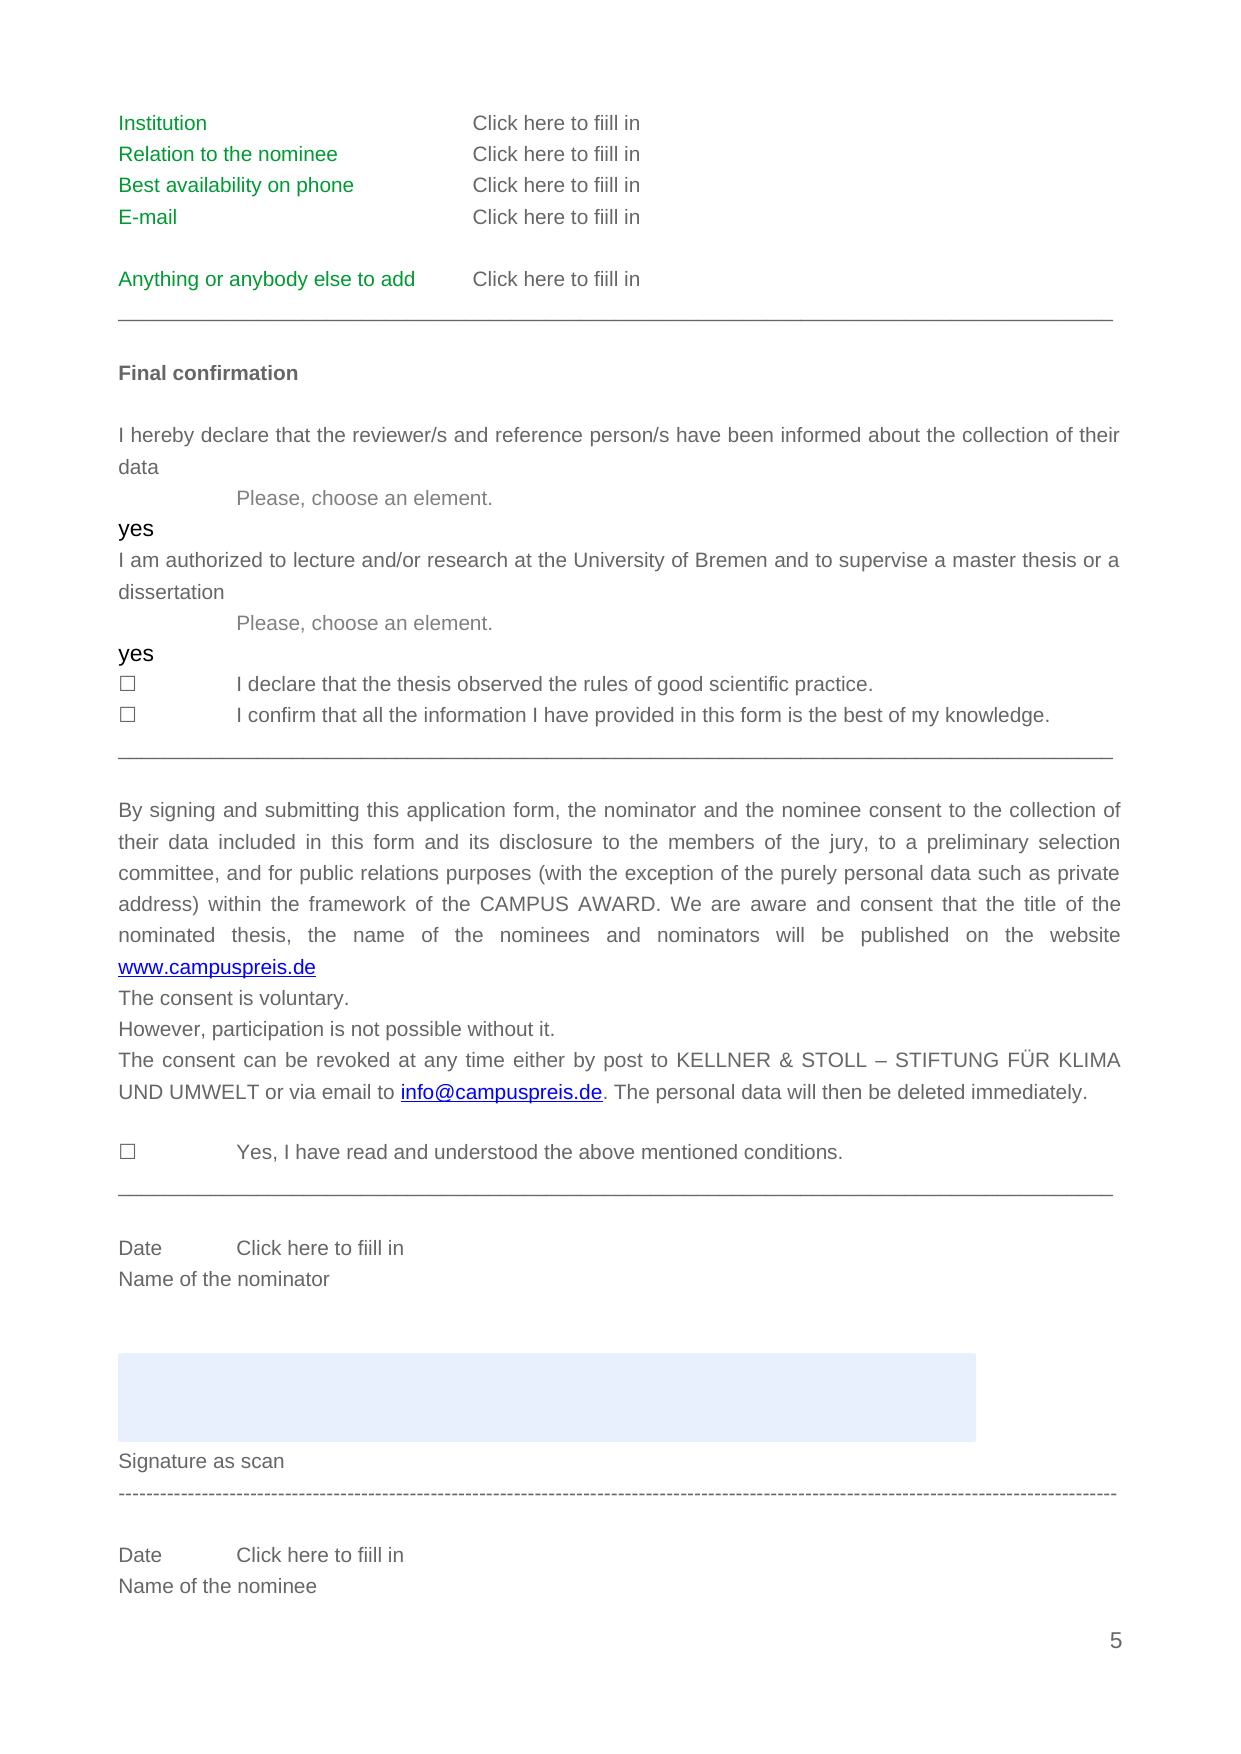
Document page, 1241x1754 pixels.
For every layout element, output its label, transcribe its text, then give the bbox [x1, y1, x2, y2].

text However, participation is not possible without it. [118, 1010, 1122, 1041]
text ______________________________________________________________________________________ [118, 1166, 1122, 1228]
text Best availability on phone [118, 166, 1122, 197]
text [118, 291, 1122, 353]
text I confirm that all the information I have provided in this form is the best of my knowledge. [118, 697, 1122, 728]
text I hereby declare that the reviewer/s and reference person/s have been informed about the collection of their data [118, 416, 1122, 478]
text The consent can be revoked at any time either by post to KELLNER & STOLL – STIFTUNG FÜR KLIMA UND UMWELT or via email to info@campuspreis.de. The personal data will then be deleted immediately. [118, 1041, 1122, 1103]
text Yes, I have read and understood the above mentioned conditions. [118, 1135, 1122, 1166]
text Anything or anybody else to add [118, 260, 1122, 291]
text Signature as scan [118, 1442, 1122, 1473]
text Relation to the nominee [118, 135, 1122, 166]
text Name of the nominee [118, 1567, 1122, 1598]
text By signing and submitting this application form, the nominator and the nominee consent to the collection of their data included in this form and its disclosure to the members of the jury, to a preliminary selection committee, and for public relations purposes (with the exception of the purely personal data such as private address) within the framework of the CAMPUS AWARD. We are aware and consent that the title of the nominated thesis, the name of the nominees and nominators will be published on the website www.campuspreis.de [118, 791, 1122, 978]
text I am authorized to lecture and/or research at the University of Bremen and to supervise a master thesis or a dissertation [118, 541, 1122, 603]
text ------------------------------------------------------------------------------------------------------------------------------------------------ [118, 1473, 1122, 1504]
text Institution [118, 103, 1122, 135]
text ______________________________________________________________________________________ [118, 728, 1122, 791]
text I declare that the thesis observed the rules of good scientific practice. [118, 666, 1122, 697]
text Date [118, 1536, 1122, 1567]
text E-mail [118, 197, 1122, 228]
text Date [118, 1228, 1122, 1260]
text Final confirmation [118, 353, 1122, 385]
picture [118, 1353, 977, 1442]
text Name of the nominator [118, 1260, 1122, 1291]
text The consent is voluntary. [118, 978, 1122, 1010]
